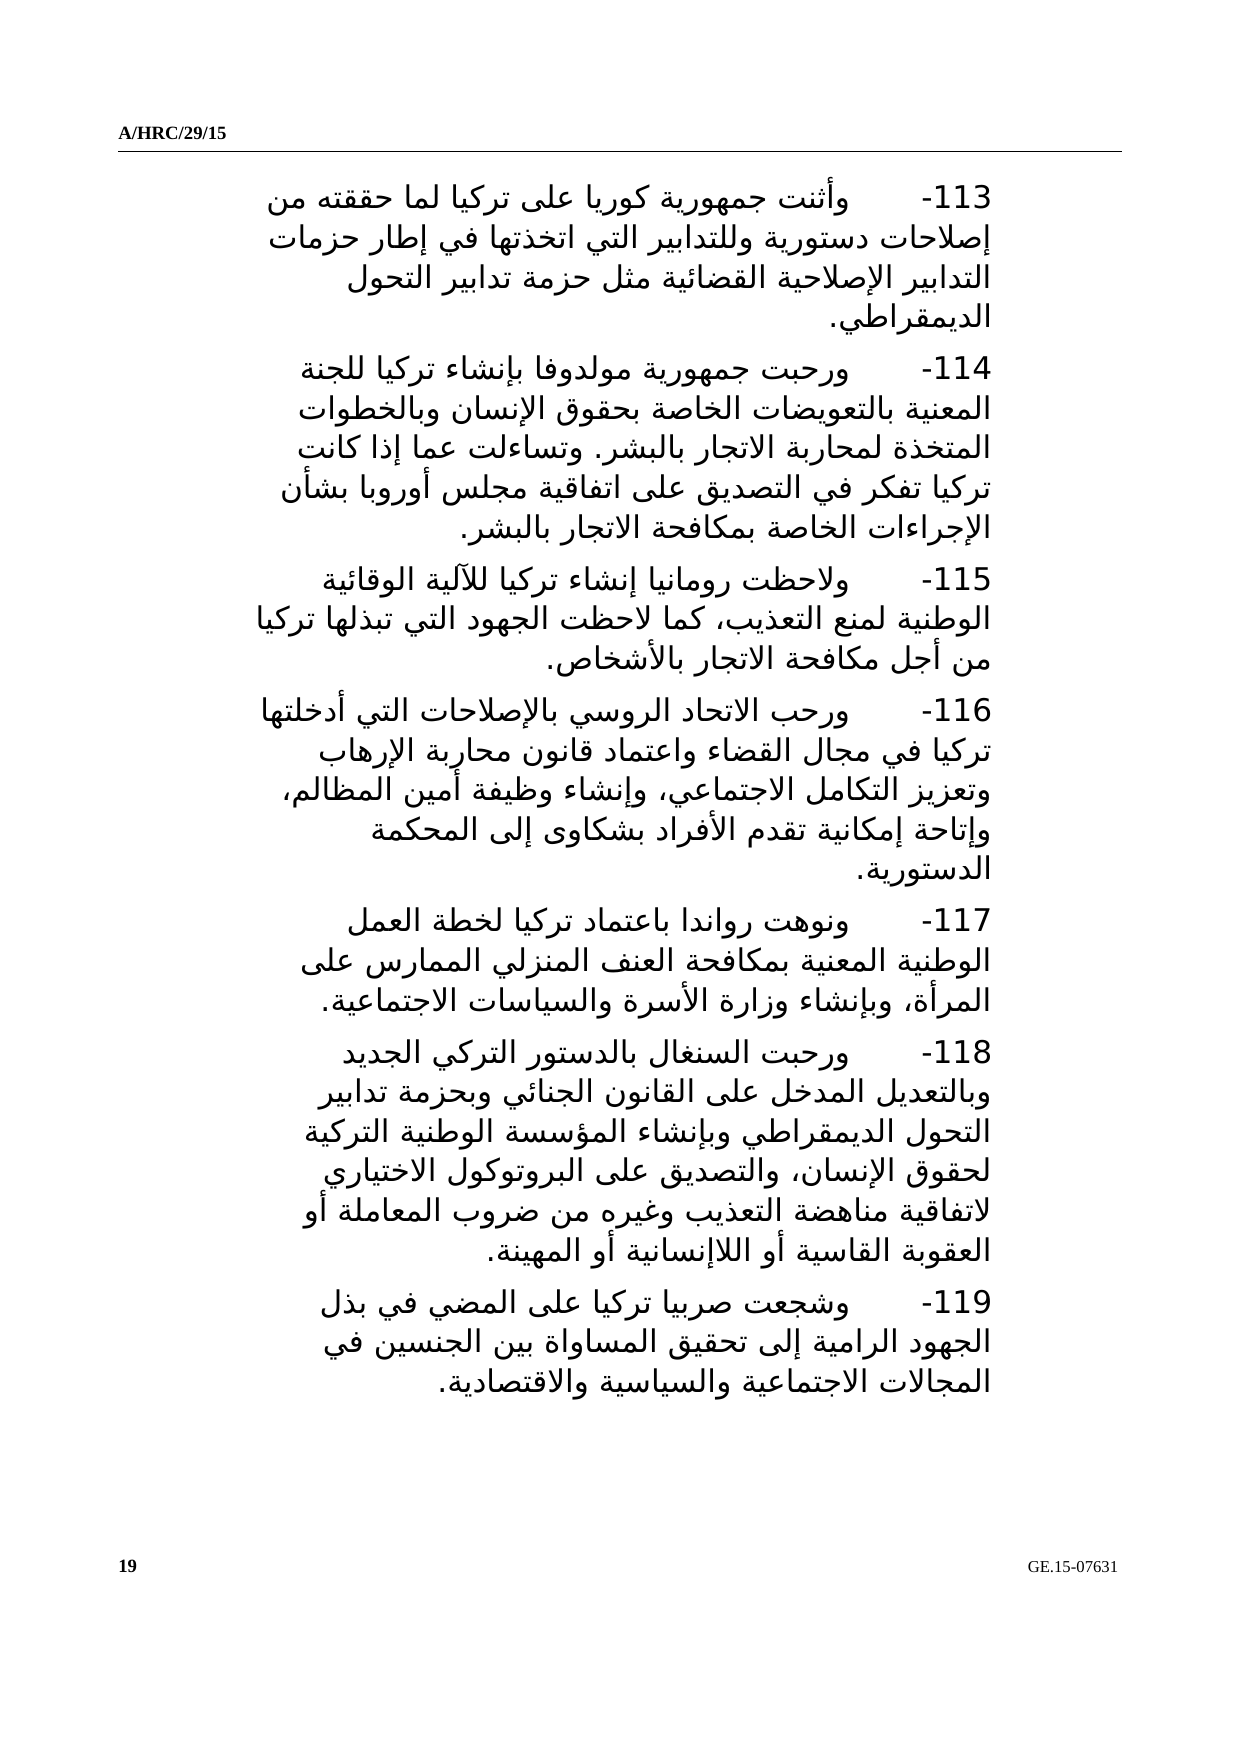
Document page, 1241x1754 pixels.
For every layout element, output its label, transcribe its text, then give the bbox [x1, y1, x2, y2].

text 114- ورحبت جمهورية مولدوفا بإنشاء تركيا للجنة المعنية بالتعويضات الخاصة بحقوق الإنسان وبالخطوات المتخذة لمحاربة الاتجار بالبشر. وتساءلت عما إذا كانت تركيا تفكر في التصديق على اتفاقية مجلس أوروبا بشأن الإجراءات الخاصة بمكافحة الاتجار بالبشر. [248, 348, 992, 546]
text 118- ورحبت السنغال بالدستور التركي الجديد وبالتعديل المدخل على القانون الجنائي وبحزمة تدابير التحول الديمقراطي وبإنشاء المؤسسة الوطنية التركية لحقوق الإنسان، والتصديق على البروتوكول الاختياري لاتفاقية مناهضة التعذيب وغيره من ضروب المعاملة أو العقوبة القاسية أو اللاإنسانية أو المهينة. [248, 1031, 992, 1269]
text 115- ولاحظت رومانيا إنشاء تركيا للآلية الوقائية الوطنية لمنع التعذيب، كما لاحظت الجهود التي تبذلها تركيا من أجل مكافحة الاتجار بالأشخاص. [248, 558, 992, 677]
text 113- وأثنت جمهورية كوريا على تركيا لما حققته من إصلاحات دستورية وللتدابير التي اتخذتها في إطار حزمات التدابير الإصلاحية القضائية مثل حزمة تدابير التحول الديمقراطي. [248, 177, 992, 336]
text 119- وشجعت صربيا تركيا على المضي في بذل الجهود الرامية إلى تحقيق المساواة بين الجنسين في المجالات الاجتماعية والسياسية والاقتصادية. [248, 1281, 992, 1400]
text 116- ورحب الاتحاد الروسي بالإصلاحات التي أدخلتها تركيا في مجال القضاء واعتماد قانون محاربة الإرهاب وتعزيز التكامل الاجتماعي، وإنشاء وظيفة أمين المظالم، وإتاحة إمكانية تقدم الأفراد بشكاوى إلى المحكمة الدستورية. [248, 690, 992, 888]
text 117- ونوهت رواندا باعتماد تركيا لخطة العمل الوطنية المعنية بمكافحة العنف المنزلي الممارس على المرأة، وبإنشاء وزارة الأسرة والسياسات الاجتماعية. [248, 900, 992, 1019]
